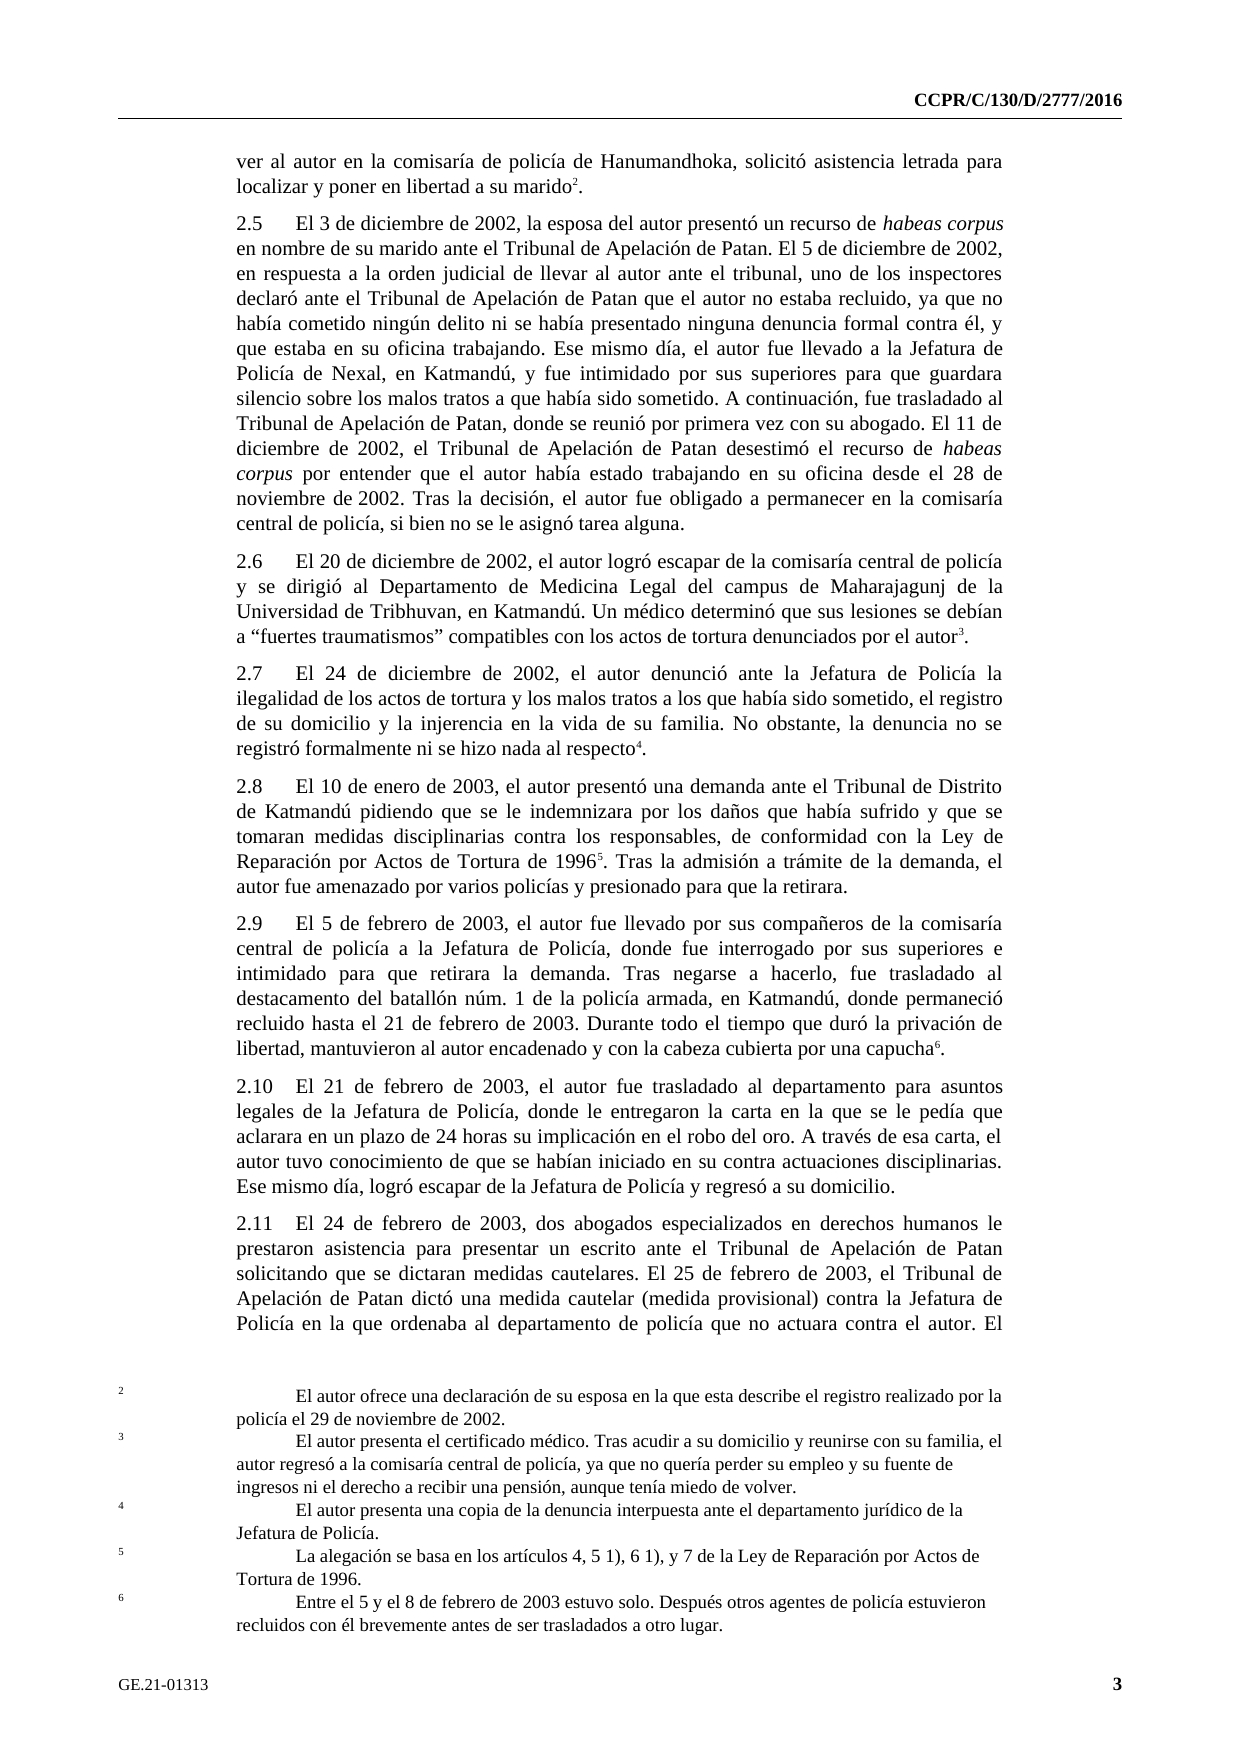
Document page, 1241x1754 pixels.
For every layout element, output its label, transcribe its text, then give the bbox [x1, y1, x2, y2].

text 2.6 El 20 de diciembre de 2002, el autor logró escapar de la comisaría central de policía y se dirigió al Departamento de Medicina Legal del campus de Maharajagunj de la Universidad de Tribhuvan, en Katmandú. Un médico determinó que sus lesiones se debían a “fuertes traumatismos” compatibles con los actos de tortura denunciados por el autor. [236, 548, 1004, 648]
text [236, 148, 1004, 198]
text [236, 1210, 1004, 1335]
text 2.9 El 5 de febrero de 2003, el autor fue llevado por sus compañeros de la comisaría central de policía a la Jefatura de Policía, donde fue interrogado por sus superiores e intimidado para que retirara la demanda. Tras negarse a hacerlo, fue trasladado al destacamento del batallón núm. 1 de la policía armada, en Katmandú, donde permaneció recluido hasta el 21 de febrero de 2003. Durante todo el tiempo que duró la privación de libertad, mantuvieron al autor encadenado y con la cabeza cubierta por una capucha. [236, 910, 1004, 1060]
text 2.7 El 24 de diciembre de 2002, el autor denunció ante la Jefatura de Policía la ilegalidad de los actos de tortura y los malos tratos a los que había sido sometido, el registro de su domicilio y la injerencia en la vida de su familia. No obstante, la denuncia no se registró formalmente ni se hizo nada al respecto. [236, 660, 1004, 760]
text 2.5 El 3 de diciembre de 2002, la esposa del autor presentó un recurso de habeas corpus en nombre de su marido ante el Tribunal de Apelación de Patan. El 5 de diciembre de 2002, en respuesta a la orden judicial de llevar al autor ante el tribunal, uno de los inspectores declaró ante el Tribunal de Apelación de Patan que el autor no estaba recluido, ya que no había cometido ningún delito ni se había presentado ninguna denuncia formal contra él, y que estaba en su oficina trabajando. Ese mismo día, el autor fue llevado a la Jefatura de Policía de Nexal, en Katmandú, y fue intimidado por sus superiores para que guardara silencio sobre los malos tratos a que había sido sometido. A continuación, fue trasladado al Tribunal de Apelación de Patan, donde se reunió por primera vez con su abogado. El 11 de diciembre de 2002, el Tribunal de Apelación de Patan desestimó el recurso de habeas corpus por entender que el autor había estado trabajando en su oficina desde el 28 de noviembre de 2002. Tras la decisión, el autor fue obligado a permanecer en la comisaría central de policía, si bien no se le asignó tarea alguna. [236, 210, 1004, 535]
text 2.8 El 10 de enero de 2003, el autor presentó una demanda ante el Tribunal de Distrito de Katmandú pidiendo que se le indemnizara por los daños que había sufrido y que se tomaran medidas disciplinarias contra los responsables, de conformidad con la Ley de Reparación por Actos de Tortura de 1996. Tras la admisión a trámite de la demanda, el autor fue amenazado por varios policías y presionado para que la retirara. [236, 773, 1004, 898]
text 2.10 El 21 de febrero de 2003, el autor fue trasladado al departamento para asuntos legales de la Jefatura de Policía, donde le entregaron la carta en la que se le pedía que aclarara en un plazo de 24 horas su implicación en el robo del oro. A través de esa carta, el autor tuvo conocimiento de que se habían iniciado en su contra actuaciones disciplinarias. Ese mismo día, logró escapar de la Jefatura de Policía y regresó a su domicilio. [236, 1073, 1004, 1198]
